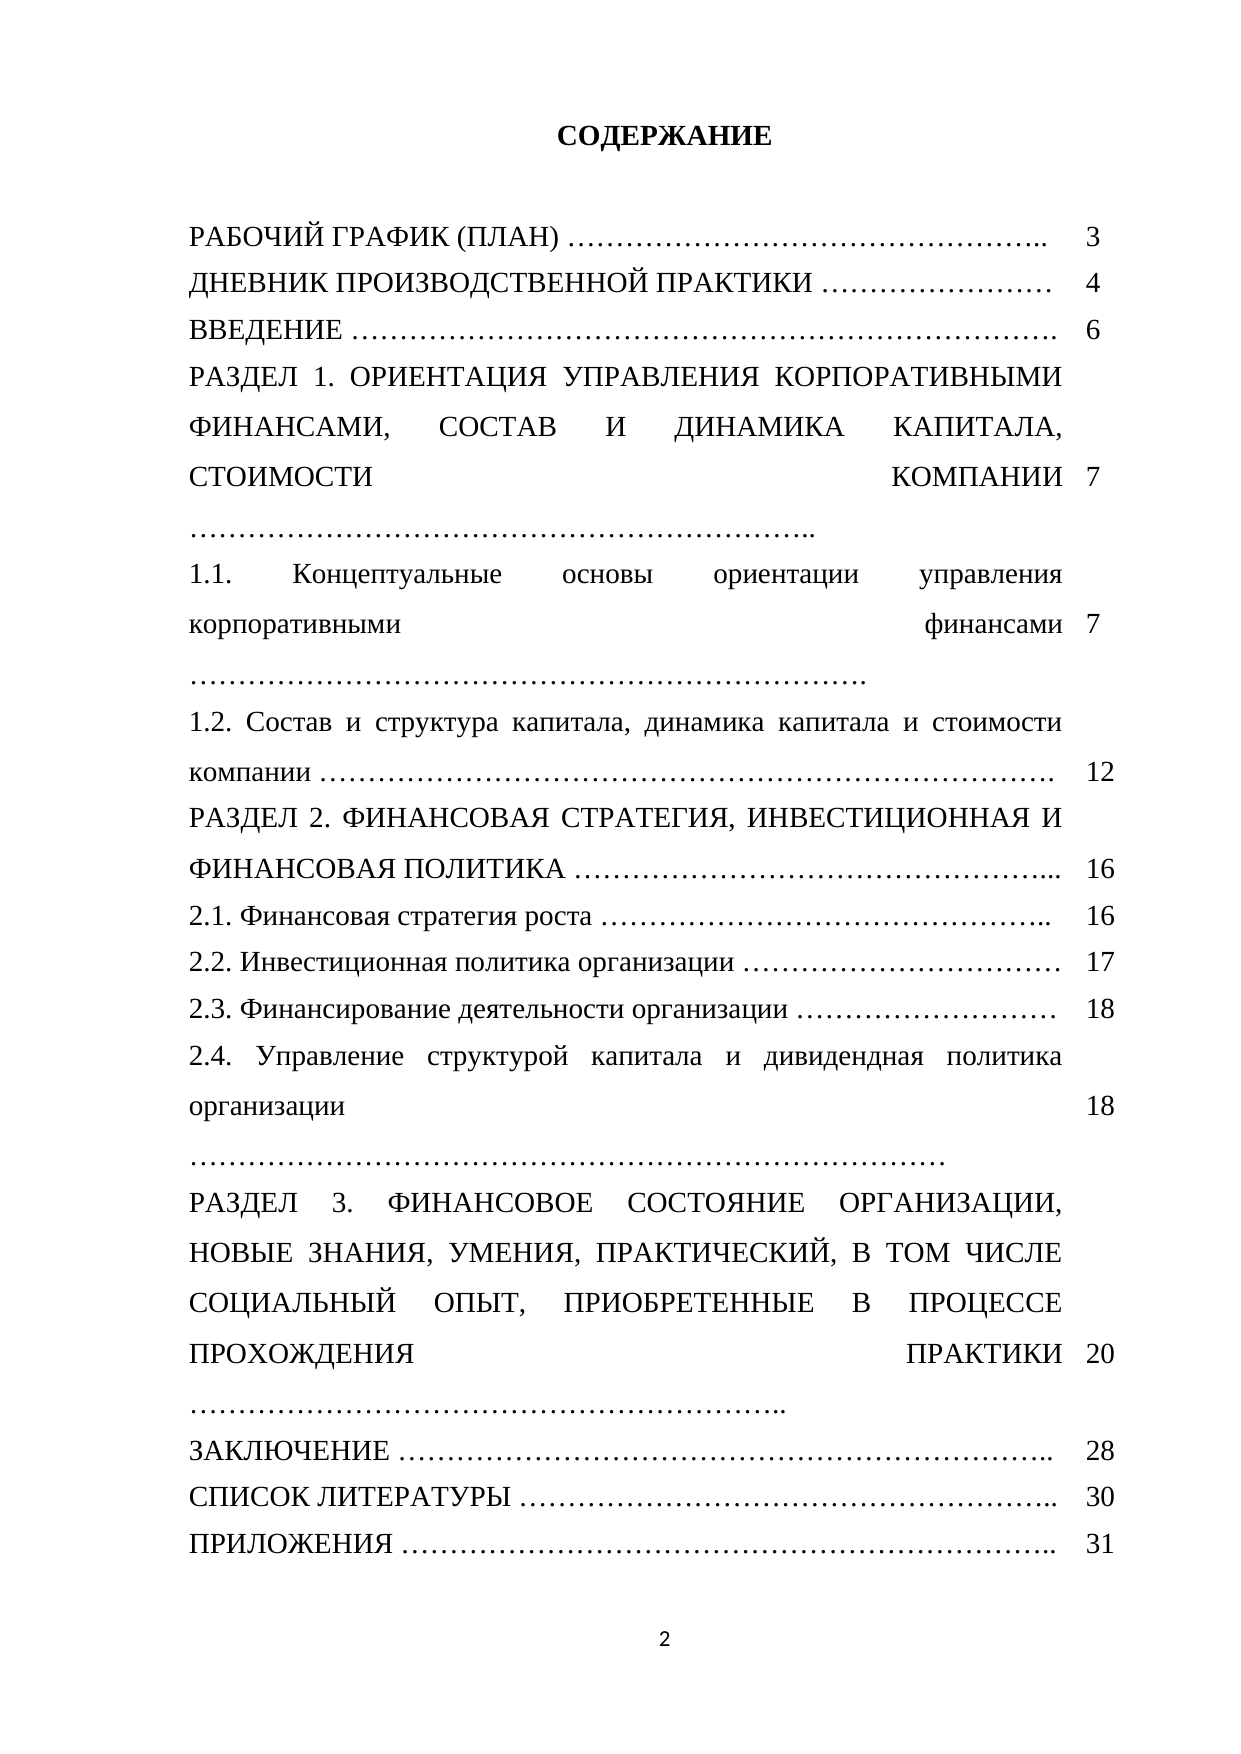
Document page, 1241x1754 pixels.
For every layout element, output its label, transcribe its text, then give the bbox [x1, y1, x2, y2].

table_cell 28 [1074, 1433, 1174, 1479]
table_cell ПРИЛОЖЕНИЯ ………………………………………………………….. [177, 1526, 1074, 1573]
table_cell ВВЕДЕНИЕ ………………………………………………………………. [177, 312, 1074, 359]
table_header РАБОЧИЙ ГРАФИК (ПЛАН) ………………………………………….. [177, 219, 1074, 265]
table_cell 4 [1074, 265, 1174, 312]
table_cell СПИСОК ЛИТЕРАТУРЫ ……………………………………………….. [177, 1480, 1074, 1526]
table_cell РАЗДЕЛ 2. ФИНАНСОВАЯ СТРАТЕГИЯ, ИНВЕСТИЦИОННАЯ И ФИНАНСОВАЯ ПОЛИТИКА …………………………………………... [177, 801, 1074, 898]
table_cell 31 [1074, 1526, 1174, 1573]
table_cell 18 [1074, 1038, 1174, 1185]
table_cell РАЗДЕЛ 1. ОРИЕНТАЦИЯ УПРАВЛЕНИЯ КОРПОРАТИВНЫМИ ФИНАНСАМИ, СОСТАВ И ДИНАМИКА КАПИТАЛА, СТОИМОСТИ КОМПАНИИ ……………………………………………………….. [177, 359, 1074, 556]
table_header 3 [1074, 219, 1174, 265]
table_cell 6 [1074, 312, 1174, 359]
table_cell 1.1. Концептуальные основы ориентации управления корпоративными финансами ……………………………………………………………. [177, 556, 1074, 704]
table_cell 17 [1074, 944, 1174, 991]
table_cell 20 [1074, 1185, 1174, 1433]
table_cell РАЗДЕЛ 3. ФИНАНСОВОЕ СОСТОЯНИЕ ОРГАНИЗАЦИИ, НОВЫЕ ЗНАНИЯ, УМЕНИЯ, ПРАКТИЧЕСКИЙ, В ТОМ ЧИСЛЕ СОЦИАЛЬНЫЙ ОПЫТ, ПРИОБРЕТЕННЫЕ В ПРОЦЕССЕ ПРОХОЖДЕНИЯ ПРАКТИКИ …………………………………………………….. [177, 1185, 1074, 1433]
table_cell 7 [1074, 556, 1174, 704]
table_cell 16 [1074, 801, 1174, 898]
table_cell 12 [1074, 704, 1174, 801]
table_cell ЗАКЛЮЧЕНИЕ ………………………………………………………….. [177, 1433, 1074, 1479]
table_cell 7 [1074, 359, 1174, 556]
table_cell 1.2. Состав и структура капитала, динамика капитала и стоимости компании …………………………………………………………………. [177, 704, 1074, 801]
table_cell 2.2. Инвестиционная политика организации …………………………… [177, 944, 1074, 991]
table_cell 18 [1074, 991, 1174, 1038]
table_cell 2.4. Управление структурой капитала и дивидендная политика организации …………………………………………………………………… [177, 1038, 1074, 1185]
table_cell ДНЕВНИК ПРОИЗВОДСТВЕННОЙ ПРАКТИКИ …………………… [177, 265, 1074, 312]
text СОДЕРЖАНИЕ [177, 118, 1152, 152]
table_cell 16 [1074, 898, 1174, 944]
table_cell 30 [1074, 1480, 1174, 1526]
table_cell 2.3. Финансирование деятельности организации ……………………… [177, 991, 1074, 1038]
table_cell 2.1. Финансовая стратегия роста ……………………………………….. [177, 898, 1074, 944]
